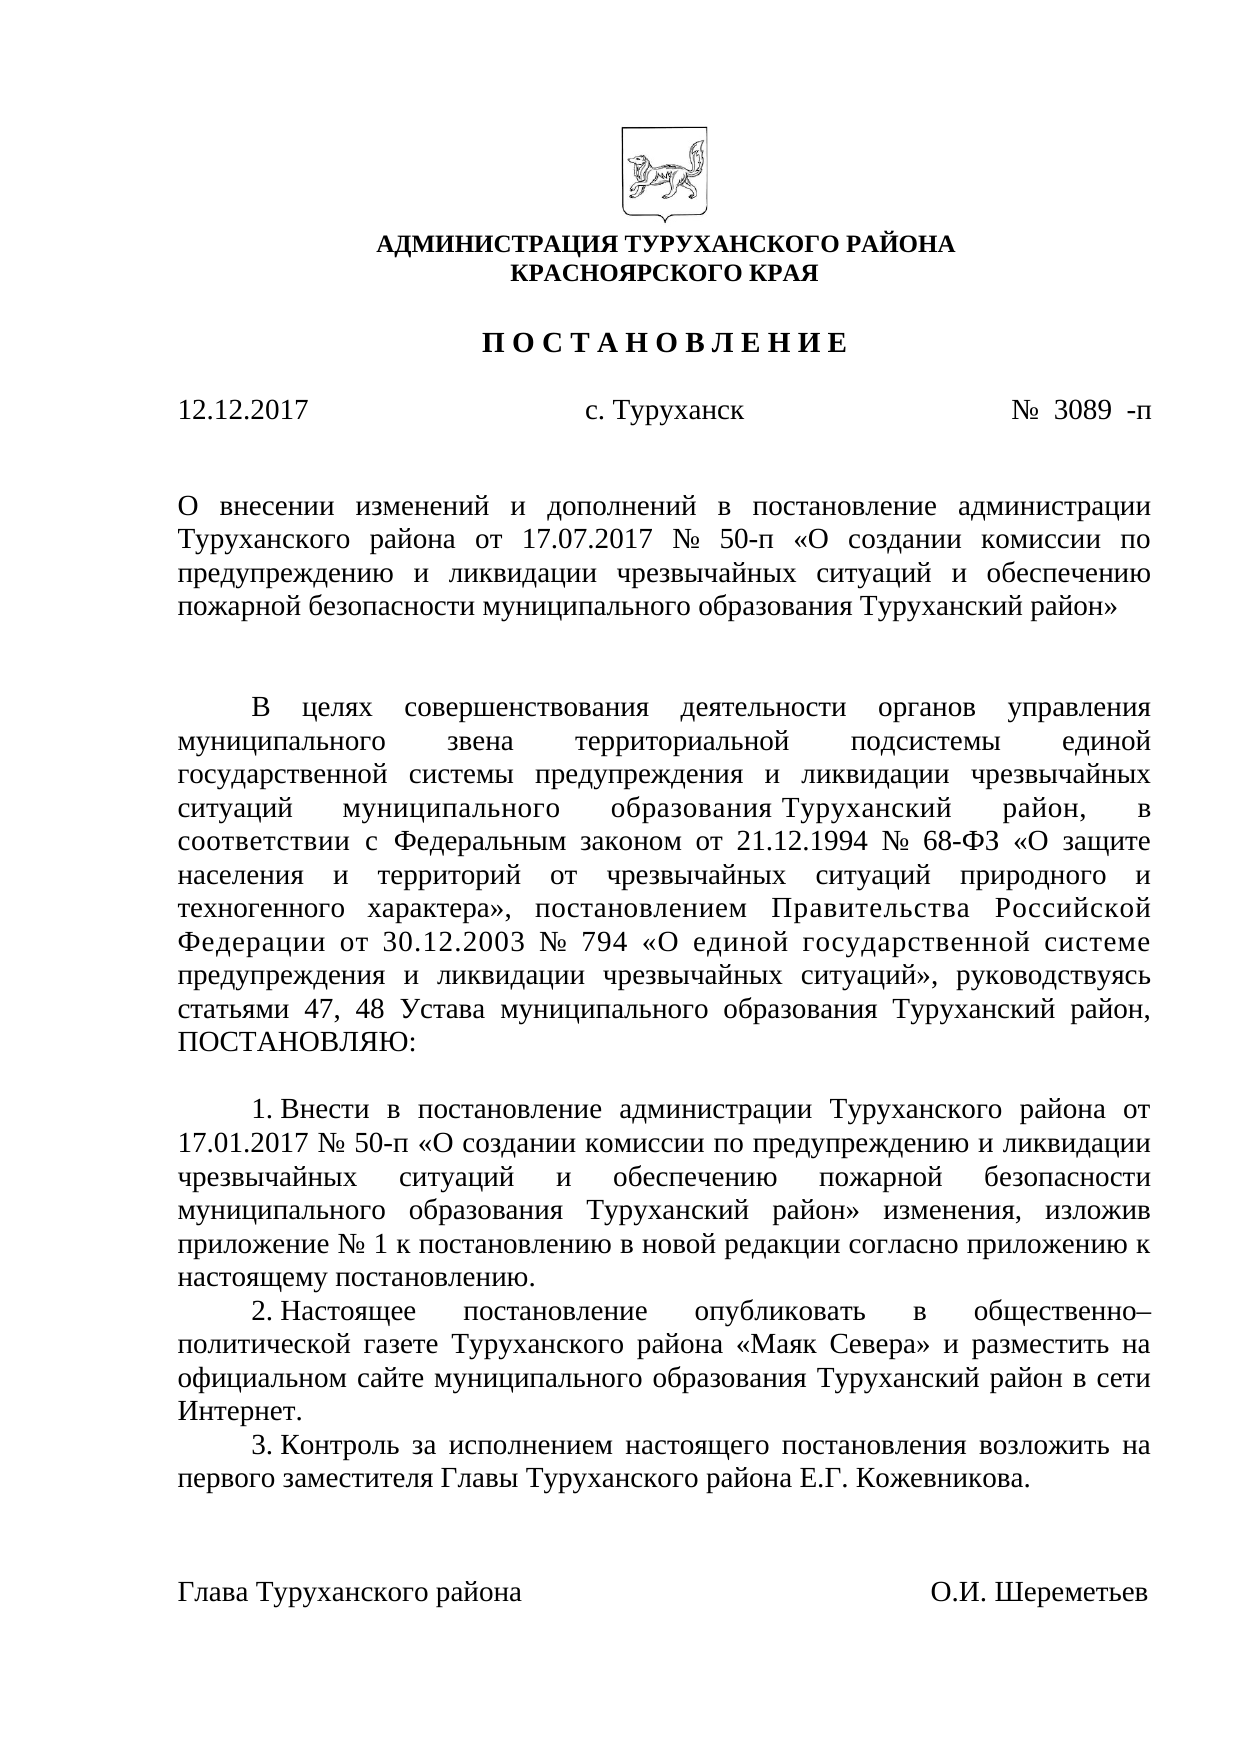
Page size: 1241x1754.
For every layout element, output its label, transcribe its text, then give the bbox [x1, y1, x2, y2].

list Контроль за исполнением настоящего постановления возложить на первого заместителя Главы Туруханского района Е.Г. Кожевникова. [177, 1427, 1152, 1494]
table_header № 3089 -п [831, 392, 1163, 426]
text АДМИНИСТРАЦИЯ ТУРУХАНСКОГО РАЙОНА [148, 229, 1169, 258]
text Глава Туруханского района О.И. Шереметьев [177, 1574, 1152, 1607]
title О внесении изменений и дополнений в постановление администрации Туруханского района от 17.07.2017 № 50-п «О создании комиссии по предупреждению и ликвидации чрезвычайных ситуаций и обеспечению пожарной безопасности муниципального образования Туруханский район» [177, 488, 1152, 622]
list Внести в постановление администрации Туруханского района от 17.01.2017 № 50-п «О создании комиссии по предупреждению и ликвидации чрезвычайных ситуаций и обеспечению пожарной безопасности муниципального образования Туруханский район» изменения, изложив приложение № 1 к постановлению в новой редакции согласно приложению к настоящему постановлению. [177, 1092, 1152, 1293]
table_header 12.12.2017 [166, 392, 498, 426]
picture [621, 118, 708, 229]
text П О С Т А Н О В Л Е Н И Е [177, 325, 1152, 358]
list Настоящее постановление опубликовать в общественно–политической газете Туруханского района «Маяк Севера» и разместить на официальном сайте муниципального образования Туруханский район в сети Интернет. [177, 1293, 1152, 1427]
text В целях совершенствования деятельности органов управления муниципального звена территориальной подсистемы единой государственной системы предупреждения и ликвидации чрезвычайных ситуаций муниципального образования Туруханский район, в соответствии с Федеральным законом от 21.12.1994 № 68-ФЗ «О защите населения и территорий от чрезвычайных ситуаций природного и техногенного характера», постановлением Правительства Российской Федерации от 30.12.2003 № 794 «О единой государственной системе предупреждения и ликвидации чрезвычайных ситуаций», руководствуясь статьями 47, 48 Устава муниципального образования Туруханский район, ПОСТАНОВЛЯЮ: [177, 689, 1152, 1058]
table_header с. Туруханск [498, 392, 831, 426]
text КРАСНОЯРСКОГО КРАЯ [177, 258, 1152, 287]
